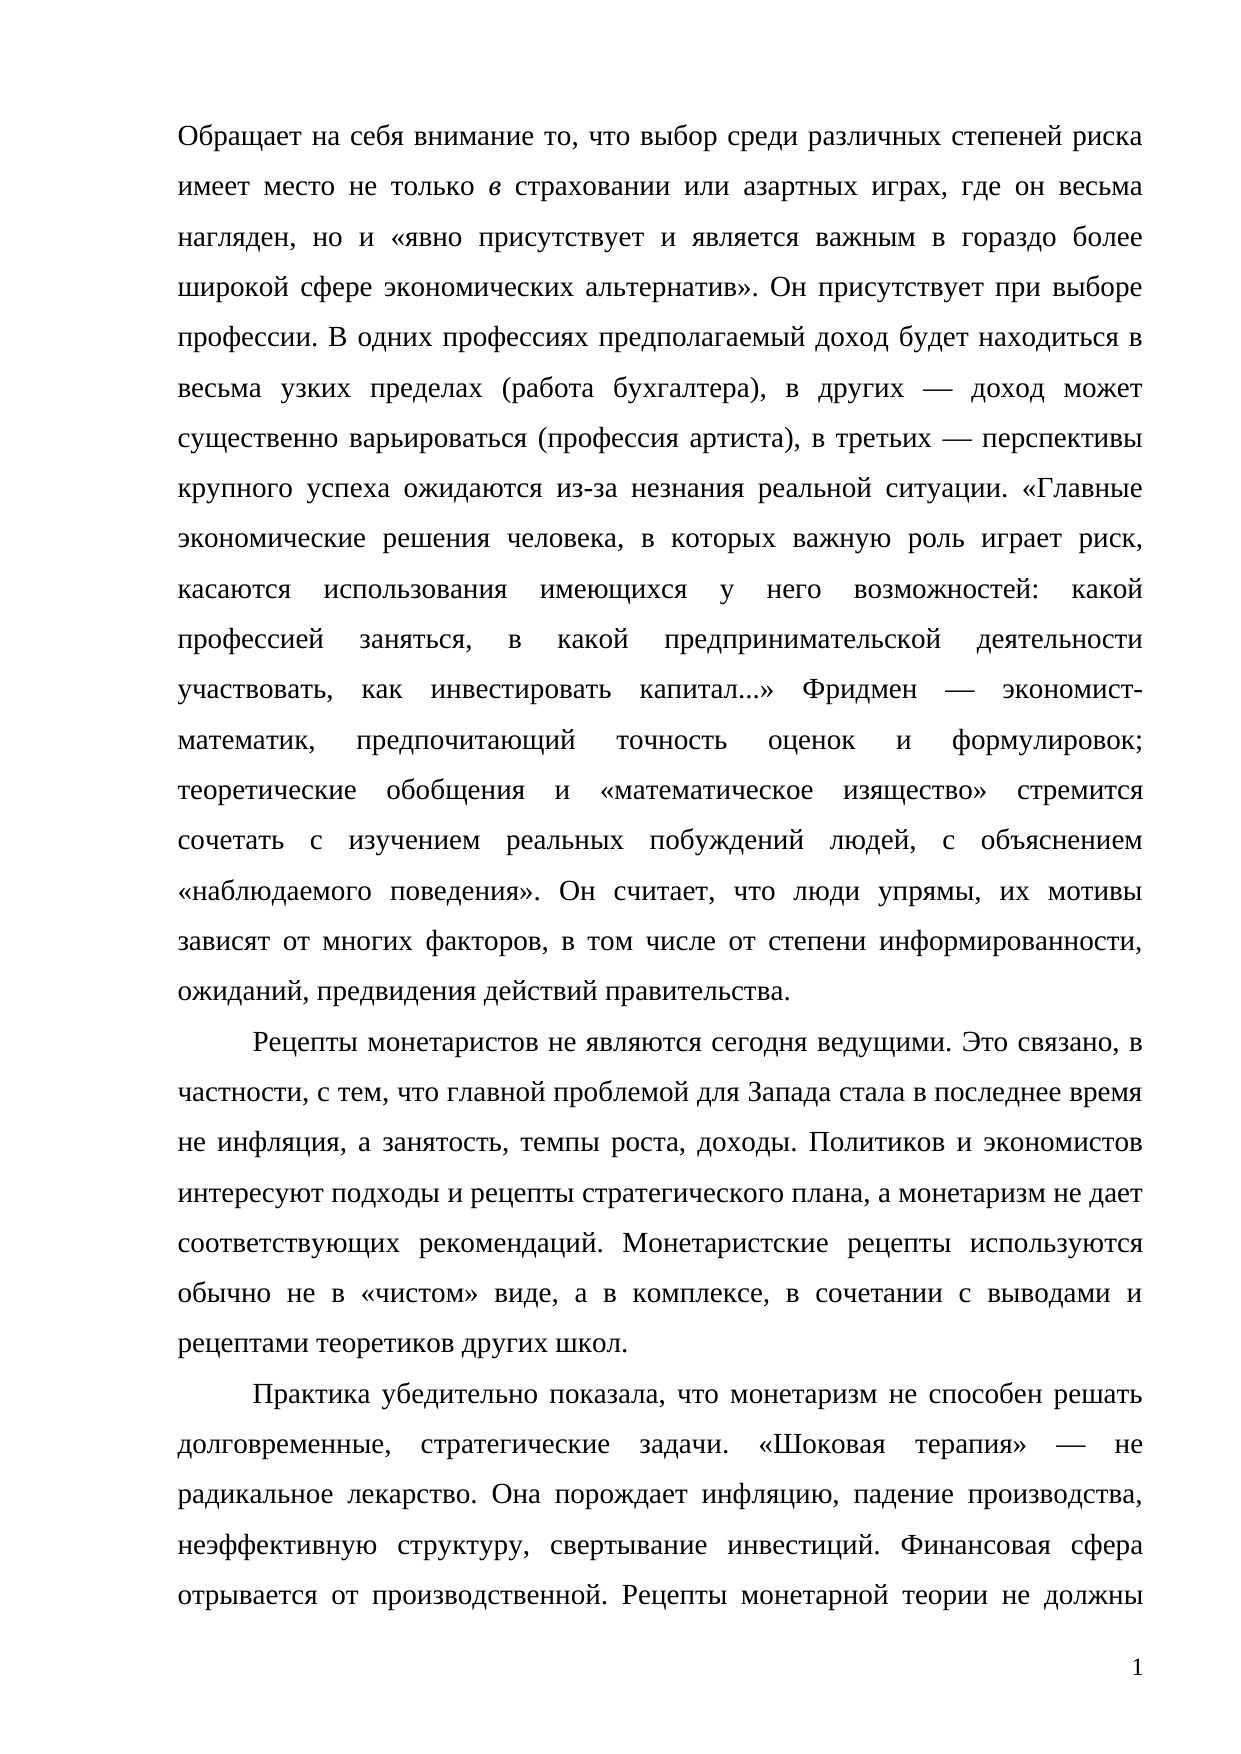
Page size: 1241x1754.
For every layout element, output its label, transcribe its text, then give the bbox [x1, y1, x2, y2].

text Рецепты монетаристов не являются сегодня ведущими. Это связано, в частности, с тем, что главной проблемой для Запада стала в последнее время не инфляция, а занятость, темпы роста, доходы. Политиков и экономистов интересуют подходы и рецепты стратегического плана, а монетаризм не дает соответствующих рекомендаций. Монетаристские рецепты используются обычно не в «чистом» виде, а в комплексе, в сочетании с выводами и рецептами теоретиков других школ. [177, 1024, 1144, 1359]
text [177, 118, 1144, 1007]
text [177, 1376, 1144, 1611]
